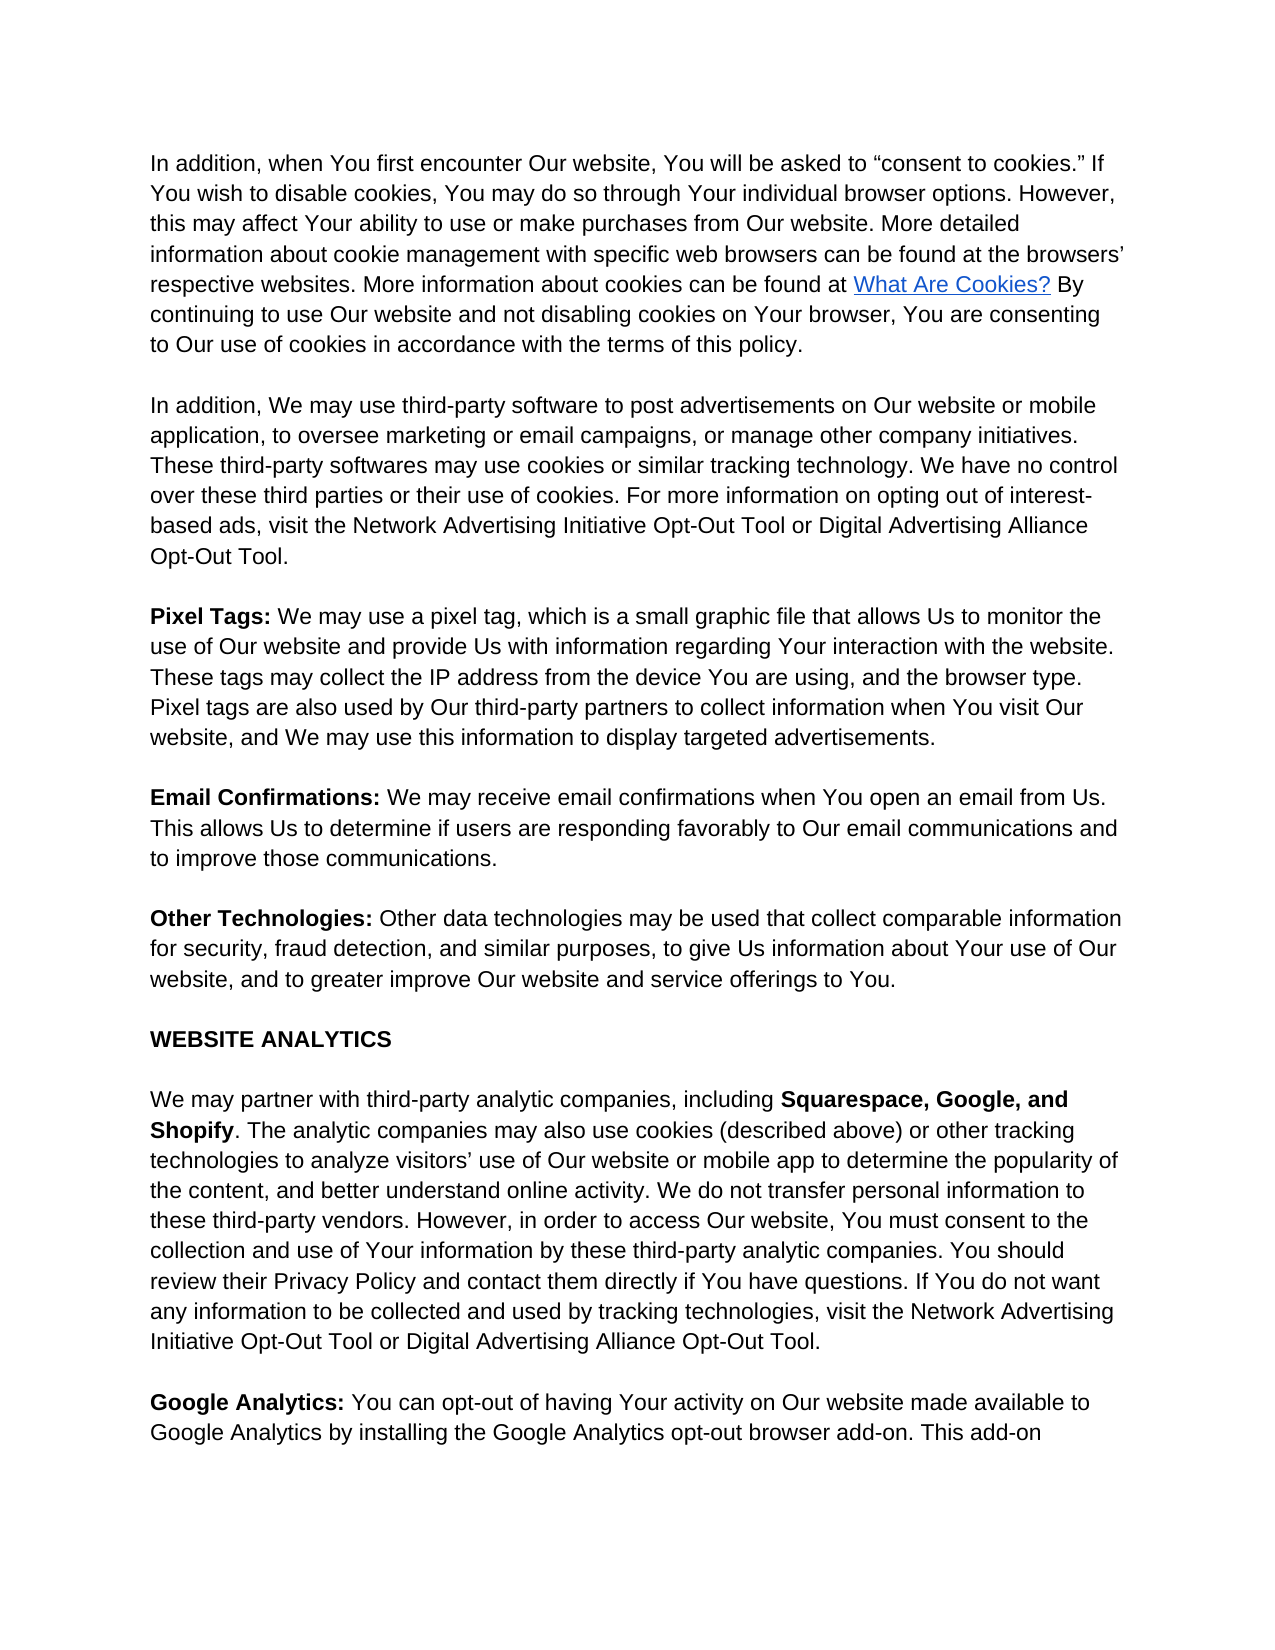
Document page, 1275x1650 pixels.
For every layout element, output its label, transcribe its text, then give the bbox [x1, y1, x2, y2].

text In addition, when You first encounter Our website, You will be asked to “consent to cookies.” If You wish to disable cookies, You may do so through Your individual browser options. However, this may affect Your ability to use or make purchases from Our website. More detailed information about cookie management with specific web browsers can be found at the browsers’ respective websites. More information about cookies can be found at What Are Cookies? By continuing to use Our website and not disabling cookies on Your browser, You are consenting to Our use of cookies in accordance with the terms of this policy. [150, 150, 1125, 358]
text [150, 1388, 1125, 1445]
text In addition, We may use third-party software to post advertisements on Our website or mobile application, to oversee marketing or email campaigns, or manage other company initiatives. These third-party softwares may use cookies or similar tracking technology. We have no control over these third parties or their use of cookies. For more information on opting out of interest-based ads, visit the Network Advertising Initiative Opt-Out Tool or Digital Advertising Alliance Opt-Out Tool. [150, 392, 1125, 569]
text Pixel Tags: We may use a pixel tag, which is a small graphic file that allows Us to monitor the use of Our website and provide Us with information regarding Your interaction with the website. These tags may collect the IP address from the device You are using, and the browser type. Pixel tags are also used by Our third-party partners to collect information when You visit Our website, and We may use this information to display targeted advertisements. [150, 603, 1125, 750]
text Email Confirmations: We may receive email confirmations when You open an email from Us. This allows Us to determine if users are responding favorably to Our email communications and to improve those communications. [150, 784, 1125, 871]
text We may partner with third-party analytic companies, including Squarespace, Google, and Shopify. The analytic companies may also use cookies (described above) or other tracking technologies to analyze visitors’ use of Our website or mobile app to determine the popularity of the content, and better understand online activity. We do not transfer personal information to these third-party vendors. However, in order to access Our website, You must consent to the collection and use of Your information by these third-party analytic companies. You should review their Privacy Policy and contact them directly if You have questions. If You do not want any information to be collected and used by tracking technologies, visit the Network Advertising Initiative Opt-Out Tool or Digital Advertising Alliance Opt-Out Tool. [150, 1086, 1125, 1354]
text WEBSITE ANALYTICS [150, 1026, 1125, 1052]
text Other Technologies: Other data technologies may be used that collect comparable information for security, fraud detection, and similar purposes, to give Us information about Your use of Our website, and to greater improve Our website and service offerings to You. [150, 905, 1125, 992]
